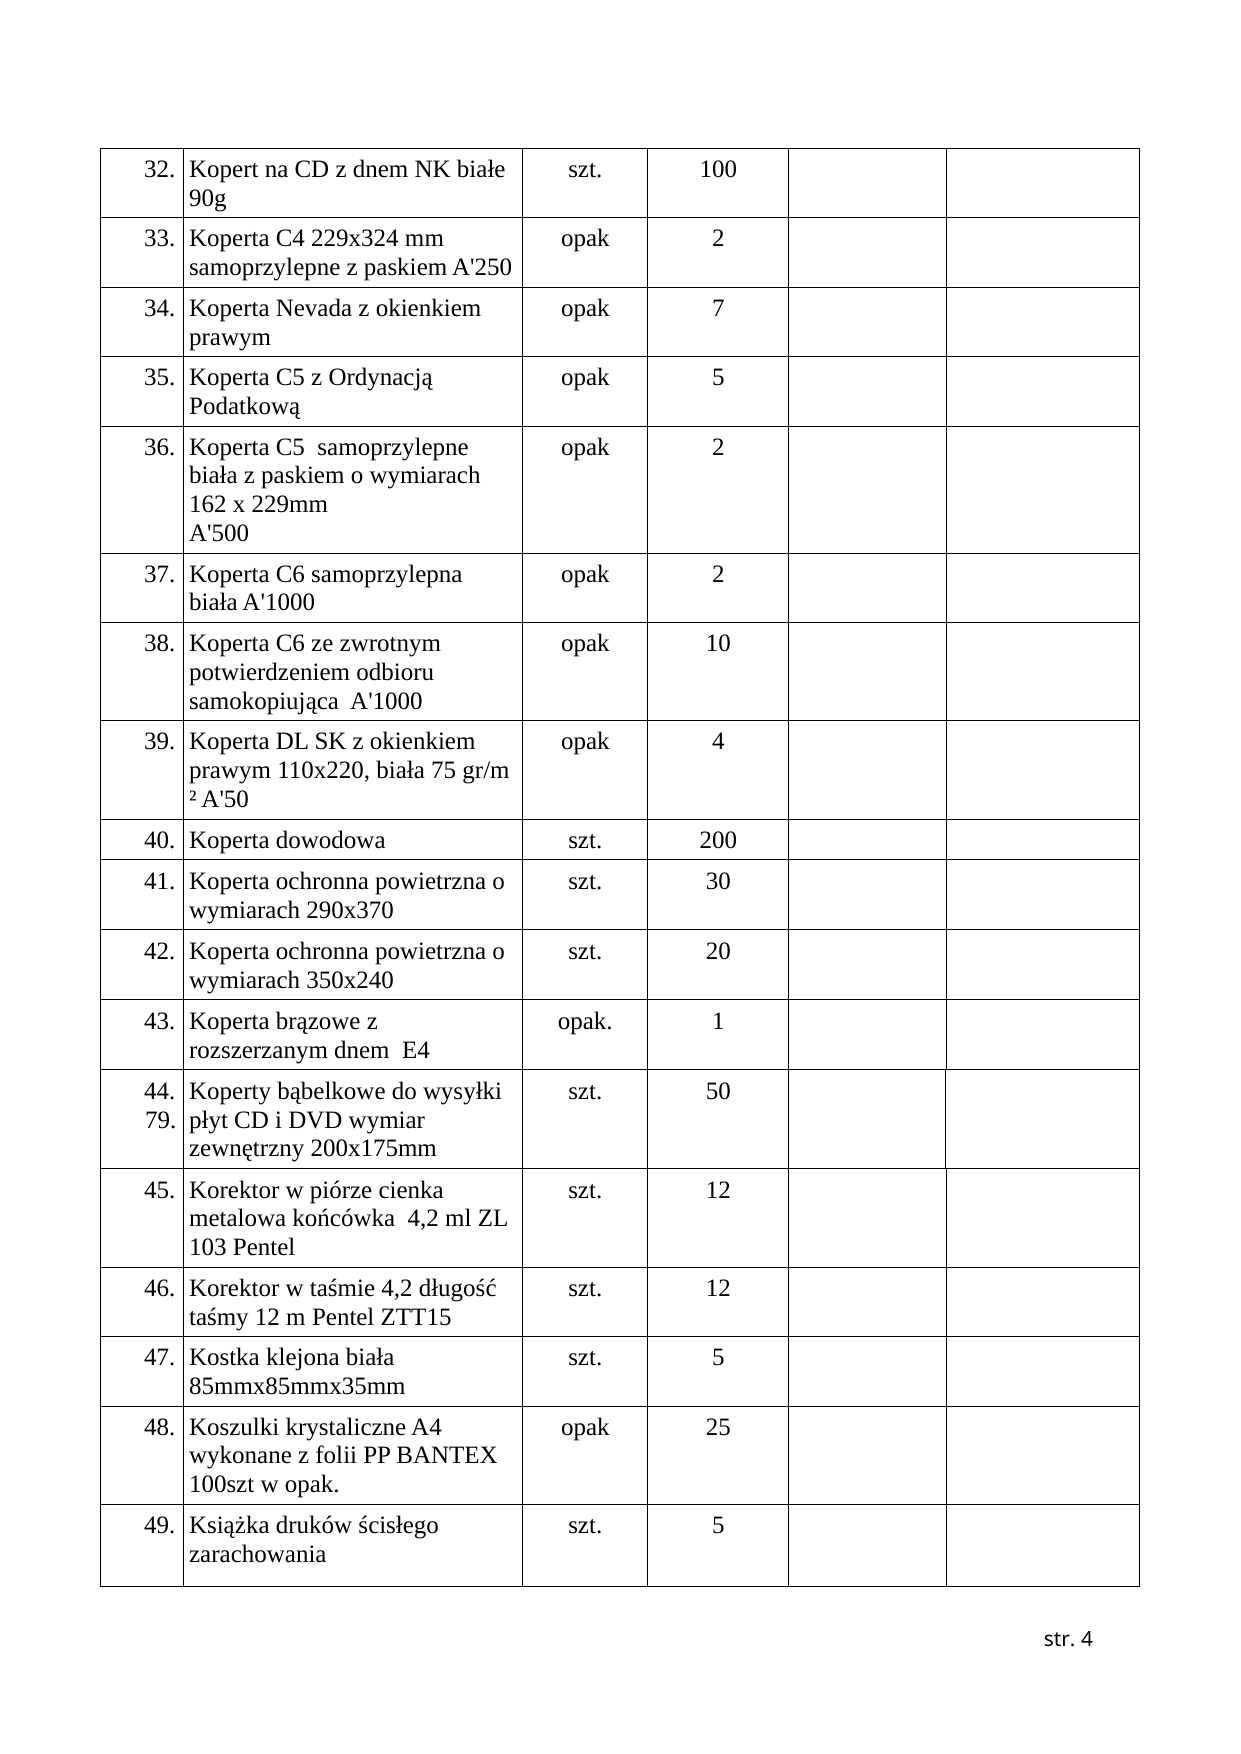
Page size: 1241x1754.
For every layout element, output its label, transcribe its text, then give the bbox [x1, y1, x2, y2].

table_cell [789, 820, 946, 859]
table_cell [789, 427, 946, 552]
table_cell [789, 288, 946, 356]
table_cell 12 [648, 1169, 788, 1267]
table_cell Kostka klejona biała 85mmx85mmx35mm [184, 1337, 522, 1406]
table_cell szt. [523, 1268, 647, 1336]
table_cell [789, 623, 946, 720]
table_cell 79. [101, 1070, 183, 1168]
table_cell [101, 1268, 183, 1336]
table_cell szt. [523, 860, 647, 929]
table_cell opak [523, 721, 647, 818]
table_cell opak [523, 357, 647, 426]
table_cell [789, 930, 946, 999]
table_cell 20 [648, 930, 788, 999]
table_cell 200 [648, 820, 788, 859]
table_cell [947, 820, 1139, 859]
table_cell [947, 149, 1139, 217]
table_cell Koperta dowodowa [184, 820, 522, 859]
table_cell [789, 357, 946, 426]
table_cell [101, 218, 183, 287]
table_cell [947, 1505, 1139, 1586]
table_cell [101, 623, 183, 720]
table_cell opak [523, 427, 647, 552]
table_cell Koperta C5 samoprzylepne biała z paskiem o wymiarach 162 x 229mm A'500 [184, 427, 522, 552]
table_cell 5 [648, 1505, 788, 1586]
table_cell [101, 1407, 183, 1504]
table_cell [101, 357, 183, 426]
table_cell szt. [523, 1505, 647, 1586]
table_cell Koperty bąbelkowe do wysyłki płyt CD i DVD wymiar zewnętrzny 200x175mm [184, 1070, 522, 1168]
table_cell 10 [648, 623, 788, 720]
table_cell [947, 1268, 1139, 1336]
table_cell 2 [648, 554, 788, 622]
table_cell 30 [648, 860, 788, 929]
table_cell [789, 1407, 946, 1504]
table_cell [947, 554, 1139, 622]
table_cell 25 [648, 1407, 788, 1504]
table_cell 50 [648, 1070, 788, 1168]
table_cell [789, 860, 946, 929]
table_cell 12 [648, 1268, 788, 1336]
table_cell [101, 1505, 183, 1586]
table_cell 2 [648, 427, 788, 552]
table_cell Koperta Nevada z okienkiem prawym [184, 288, 522, 356]
table_cell 4 [648, 721, 788, 818]
table_cell [789, 218, 946, 287]
table_cell [789, 1000, 946, 1069]
table_cell [101, 149, 183, 217]
table_cell [101, 820, 183, 859]
table_cell Korektor w taśmie 4,2 długość taśmy 12 m Pentel ZTT15 [184, 1268, 522, 1336]
table_cell [101, 427, 183, 552]
table_cell 2 [648, 218, 788, 287]
table_cell opak [523, 554, 647, 622]
table_cell opak. [523, 1000, 647, 1069]
table_cell Koperta brązowe z rozszerzanym dnem E4 [184, 1000, 522, 1069]
table_cell [947, 1407, 1139, 1504]
table_cell [101, 288, 183, 356]
table_cell opak [523, 288, 647, 356]
table_cell [789, 1070, 945, 1168]
table_cell Koperta ochronna powietrzna o wymiarach 290x370 [184, 860, 522, 929]
table_cell [947, 930, 1139, 999]
table_cell [789, 1337, 946, 1406]
table_cell [947, 623, 1139, 720]
table_cell Koszulki krystaliczne A4 wykonane z folii PP BANTEX 100szt w opak. [184, 1407, 522, 1504]
table_cell Koperta DL SK z okienkiem prawym 110x220, biała 75 gr/m ² A'50 [184, 721, 522, 818]
table_cell [947, 1337, 1139, 1406]
table_cell szt. [523, 1169, 647, 1267]
table_cell Koperta C4 229x324 mm samoprzylepne z paskiem A'250 [184, 218, 522, 287]
table_cell [946, 1070, 1139, 1168]
table_cell [101, 721, 183, 818]
table_cell [947, 721, 1139, 818]
table_cell Książka druków ścisłego zarachowania [184, 1505, 522, 1586]
table_cell szt. [523, 1337, 647, 1406]
table_cell [101, 930, 183, 999]
table_cell [789, 1169, 946, 1267]
table_cell [947, 218, 1139, 287]
table_cell szt. [523, 930, 647, 999]
table_cell [947, 427, 1139, 552]
table_cell Koperta C6 ze zwrotnym potwierdzeniem odbioru samokopiująca A'1000 [184, 623, 522, 720]
table_cell [947, 860, 1139, 929]
table_cell [789, 1268, 946, 1336]
table_cell Koperta ochronna powietrzna o wymiarach 350x240 [184, 930, 522, 999]
table_cell [101, 554, 183, 622]
table_cell Koperta C6 samoprzylepna biała A'1000 [184, 554, 522, 622]
table_cell opak [523, 1407, 647, 1504]
table_cell [101, 1000, 183, 1069]
table_cell Korektor w piórze cienka metalowa końcówka 4,2 ml ZL 103 Pentel [184, 1169, 522, 1267]
table_cell [789, 149, 946, 217]
table_cell [947, 1000, 1139, 1069]
table_cell 100 [648, 149, 788, 217]
table_cell Kopert na CD z dnem NK białe 90g [184, 149, 522, 217]
table_cell 5 [648, 1337, 788, 1406]
table_cell 7 [648, 288, 788, 356]
table_cell opak [523, 623, 647, 720]
table_cell opak [523, 218, 647, 287]
table_cell szt. [523, 1070, 647, 1168]
table_cell [789, 721, 946, 818]
table_cell [101, 1169, 183, 1267]
table_cell 5 [648, 357, 788, 426]
table_cell [789, 1505, 946, 1586]
table_cell szt. [523, 820, 647, 859]
table_cell [789, 554, 946, 622]
table_cell szt. [523, 149, 647, 217]
table_cell Koperta C5 z Ordynacją Podatkową [184, 357, 522, 426]
table_cell [947, 288, 1139, 356]
table_cell [947, 1169, 1139, 1267]
table_cell [101, 860, 183, 929]
table_cell 1 [648, 1000, 788, 1069]
table_cell [101, 1337, 183, 1406]
table_cell [947, 357, 1139, 426]
